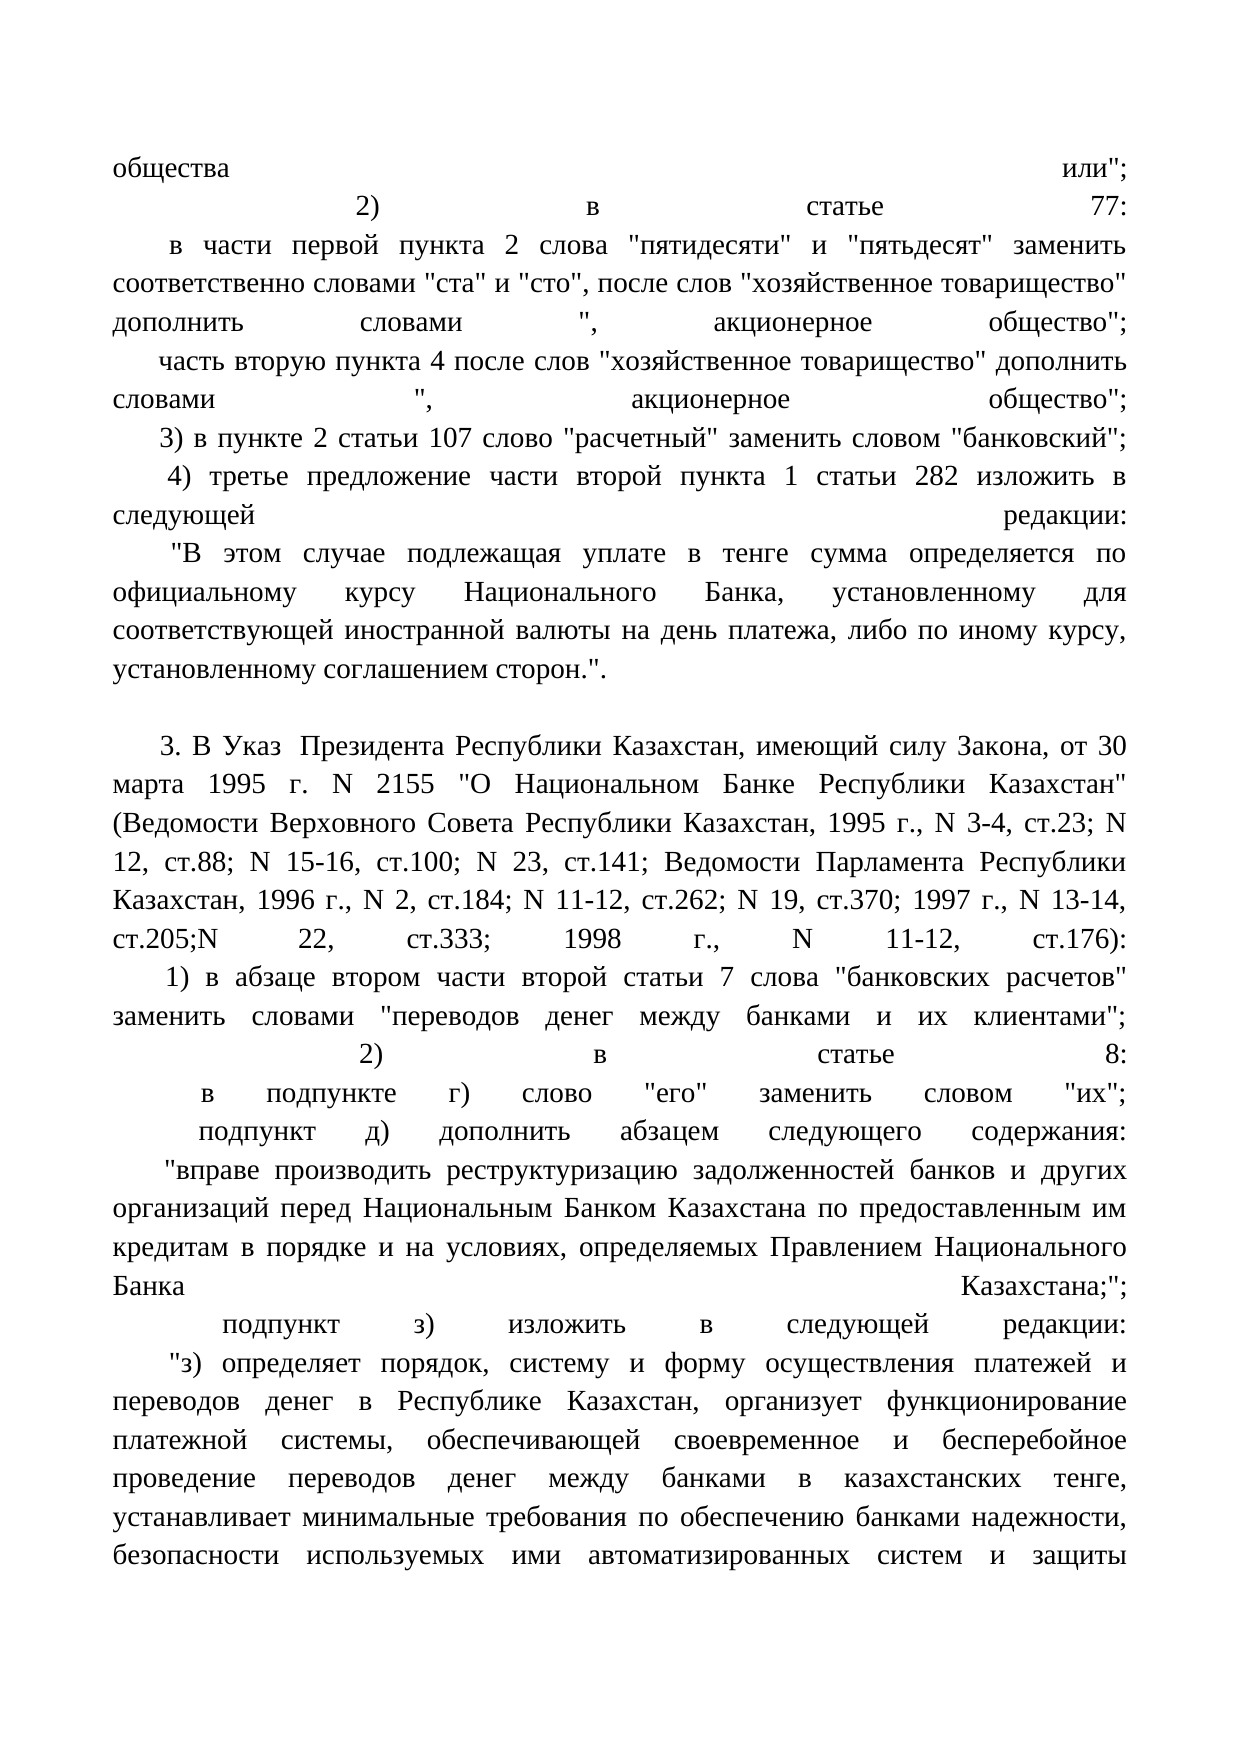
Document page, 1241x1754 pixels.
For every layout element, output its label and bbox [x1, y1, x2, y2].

text [112, 728, 1128, 1571]
text [112, 150, 1128, 684]
